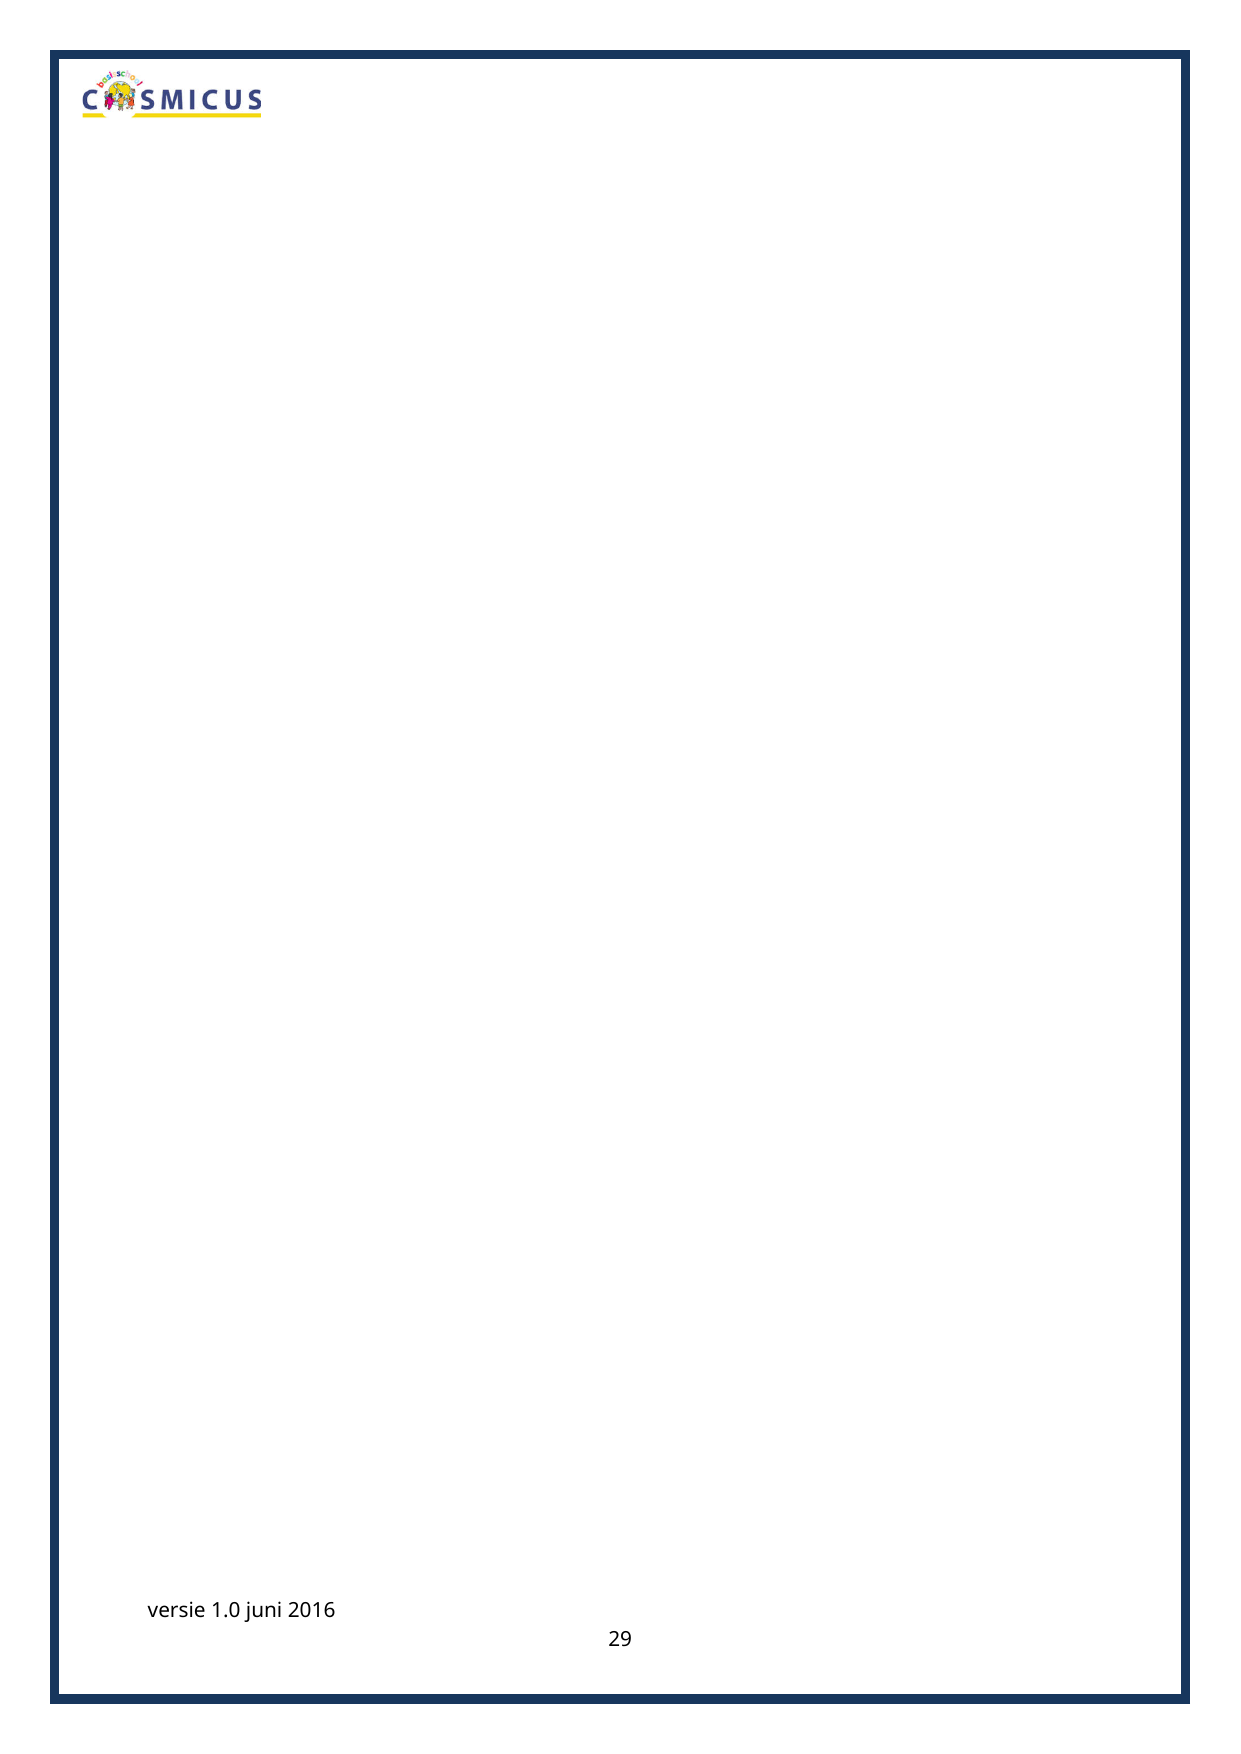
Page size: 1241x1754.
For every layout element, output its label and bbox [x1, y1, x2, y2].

picture [82, 70, 261, 119]
